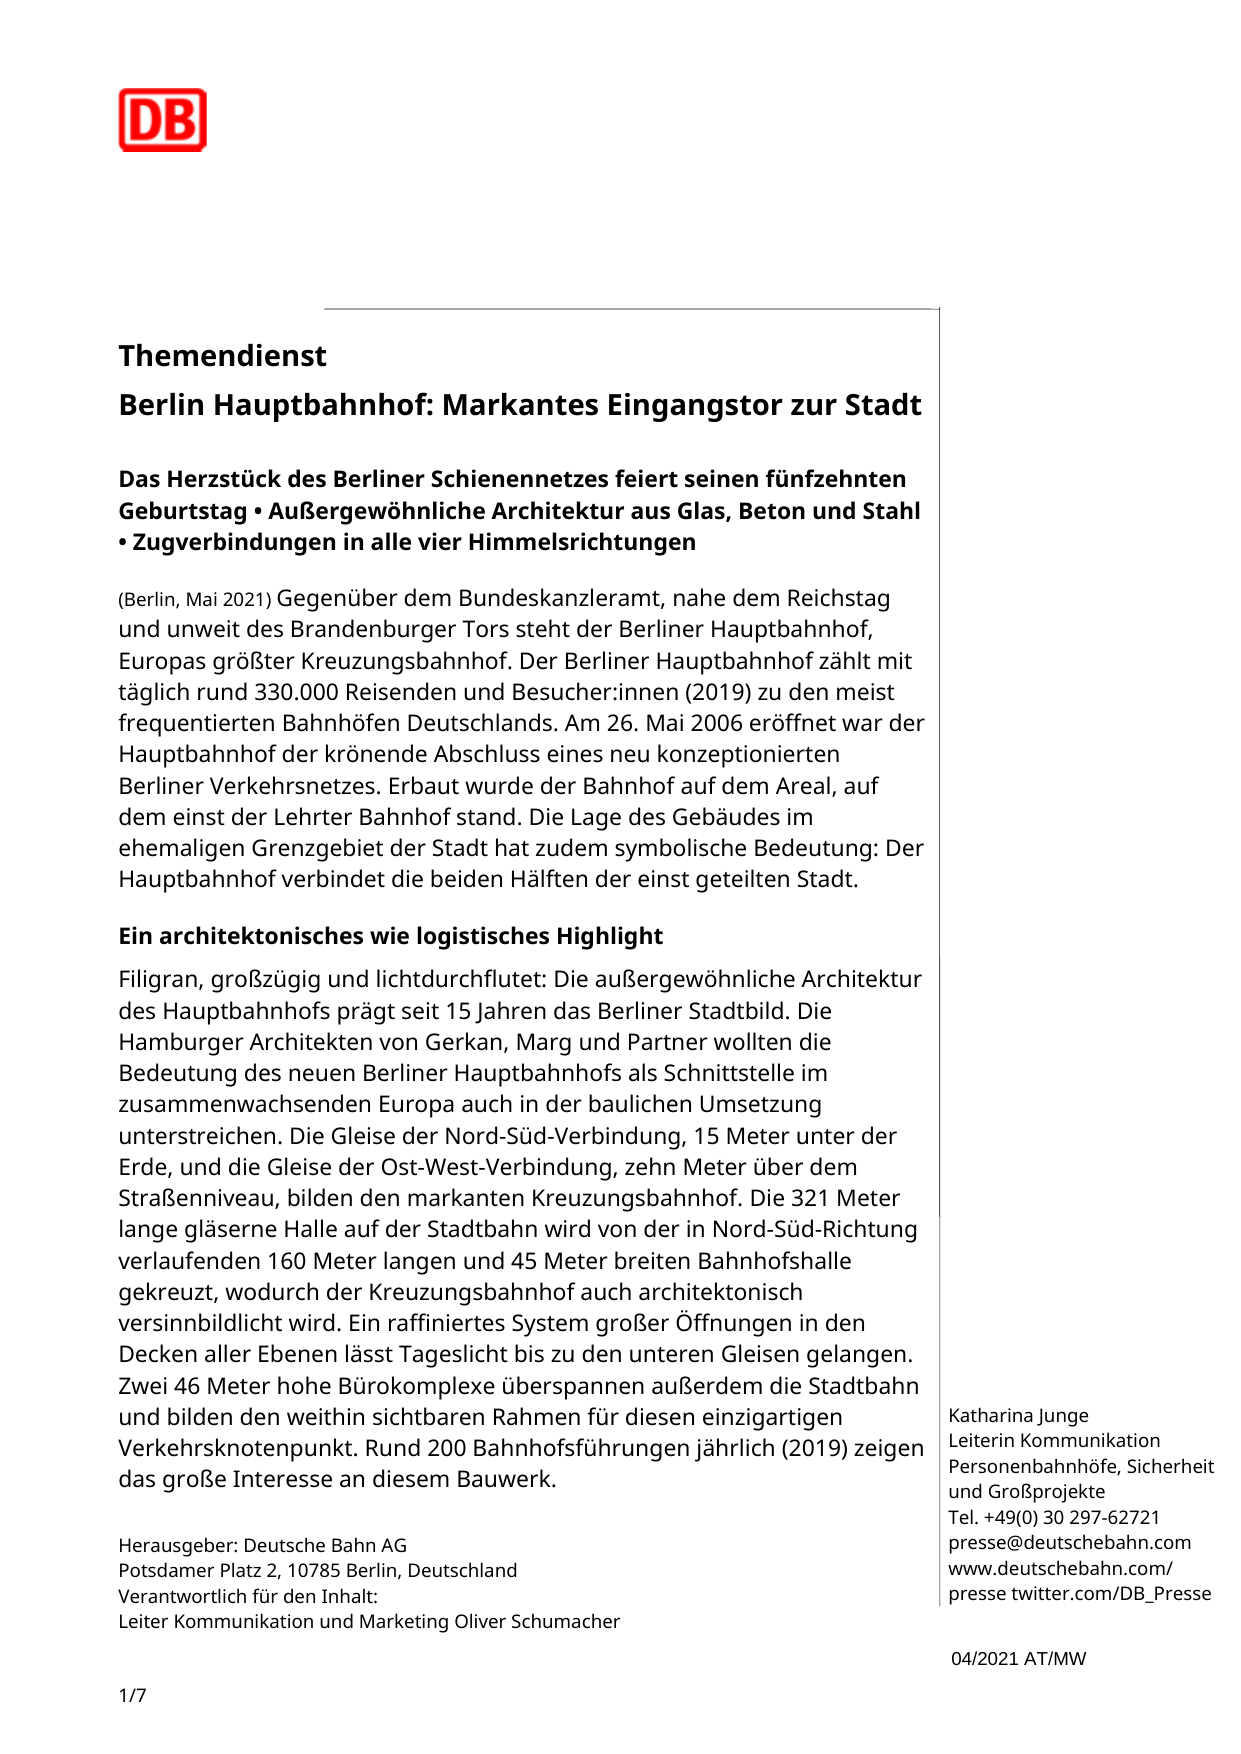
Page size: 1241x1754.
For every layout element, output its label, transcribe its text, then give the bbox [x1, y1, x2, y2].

text Filigran, großzügig und lichtdurchflutet: Die außergewöhnliche Architektur des Hauptbahnhofs prägt seit 15 Jahren das Berliner Stadtbild. Die Hamburger Architekten von Gerkan, Marg und Partner wollten die Bedeutung des neuen Berliner Hauptbahnhofs als Schnittstelle im zusammenwachsenden Europa auch in der baulichen Umsetzung unterstreichen. Die Gleise der Nord-Süd-Verbindung, 15 Meter unter der Erde, und die Gleise der Ost-West-Verbindung, zehn Meter über dem Straßenniveau, bilden den markanten Kreuzungsbahnhof. Die 321 Meter lange gläserne Halle auf der Stadtbahn wird von der in Nord-Süd-Richtung verlaufenden 160 Meter langen und 45 Meter breiten Bahnhofshalle gekreuzt, wodurch der Kreuzungsbahnhof auch architektonisch versinnbildlicht wird. Ein raffiniertes System großer Öffnungen in den Decken aller Ebenen lässt Tageslicht bis zu den unteren Gleisen gelangen. Zwei 46 Meter hohe Bürokomplexe überspannen außerdem die Stadtbahn und bilden den weithin sichtbaren Rahmen für diesen einzigartigen Verkehrsknotenpunkt. Rund 200 Bahnhofsführungen jährlich (2019) zeigen das große Interesse an diesem Bauwerk. [118, 963, 930, 1494]
text Das Herzstück des Berliner Schienennetzes feiert seinen fünfzehnten Geburtstag • Außergewöhnliche Architektur aus Glas, Beton und Stahl • Zugverbindungen in alle vier Himmelsrichtungen [118, 463, 930, 557]
text (Berlin, Mai 2021) Gegenüber dem Bundeskanzleramt, nahe dem Reichstag und unweit des Brandenburger Tors steht der Berliner Hauptbahnhof, Europas größter Kreuzungsbahnhof. Der Berliner Hauptbahnhof zählt mit täglich rund 330.000 Reisenden und Besucher:innen (2019) zu den meist frequentierten Bahnhöfen Deutschlands. Am 26. Mai 2006 eröffnet war der Hauptbahnhof der krönende Abschluss eines neu konzeptionierten Berliner Verkehrsnetzes. Erbaut wurde der Bahnhof auf dem Areal, auf dem einst der Lehrter Bahnhof stand. Die Lage des Gebäudes im ehemaligen Grenzgebiet der Stadt hat zudem symbolische Bedeutung: Der Hauptbahnhof verbindet die beiden Hälften der einst geteilten Stadt. [118, 582, 930, 894]
text Ein architektonisches wie logistisches Highlight [118, 919, 930, 951]
subtitle Berlin Hauptbahnhof: Markantes Eingangstor zur Stadt [118, 384, 930, 424]
